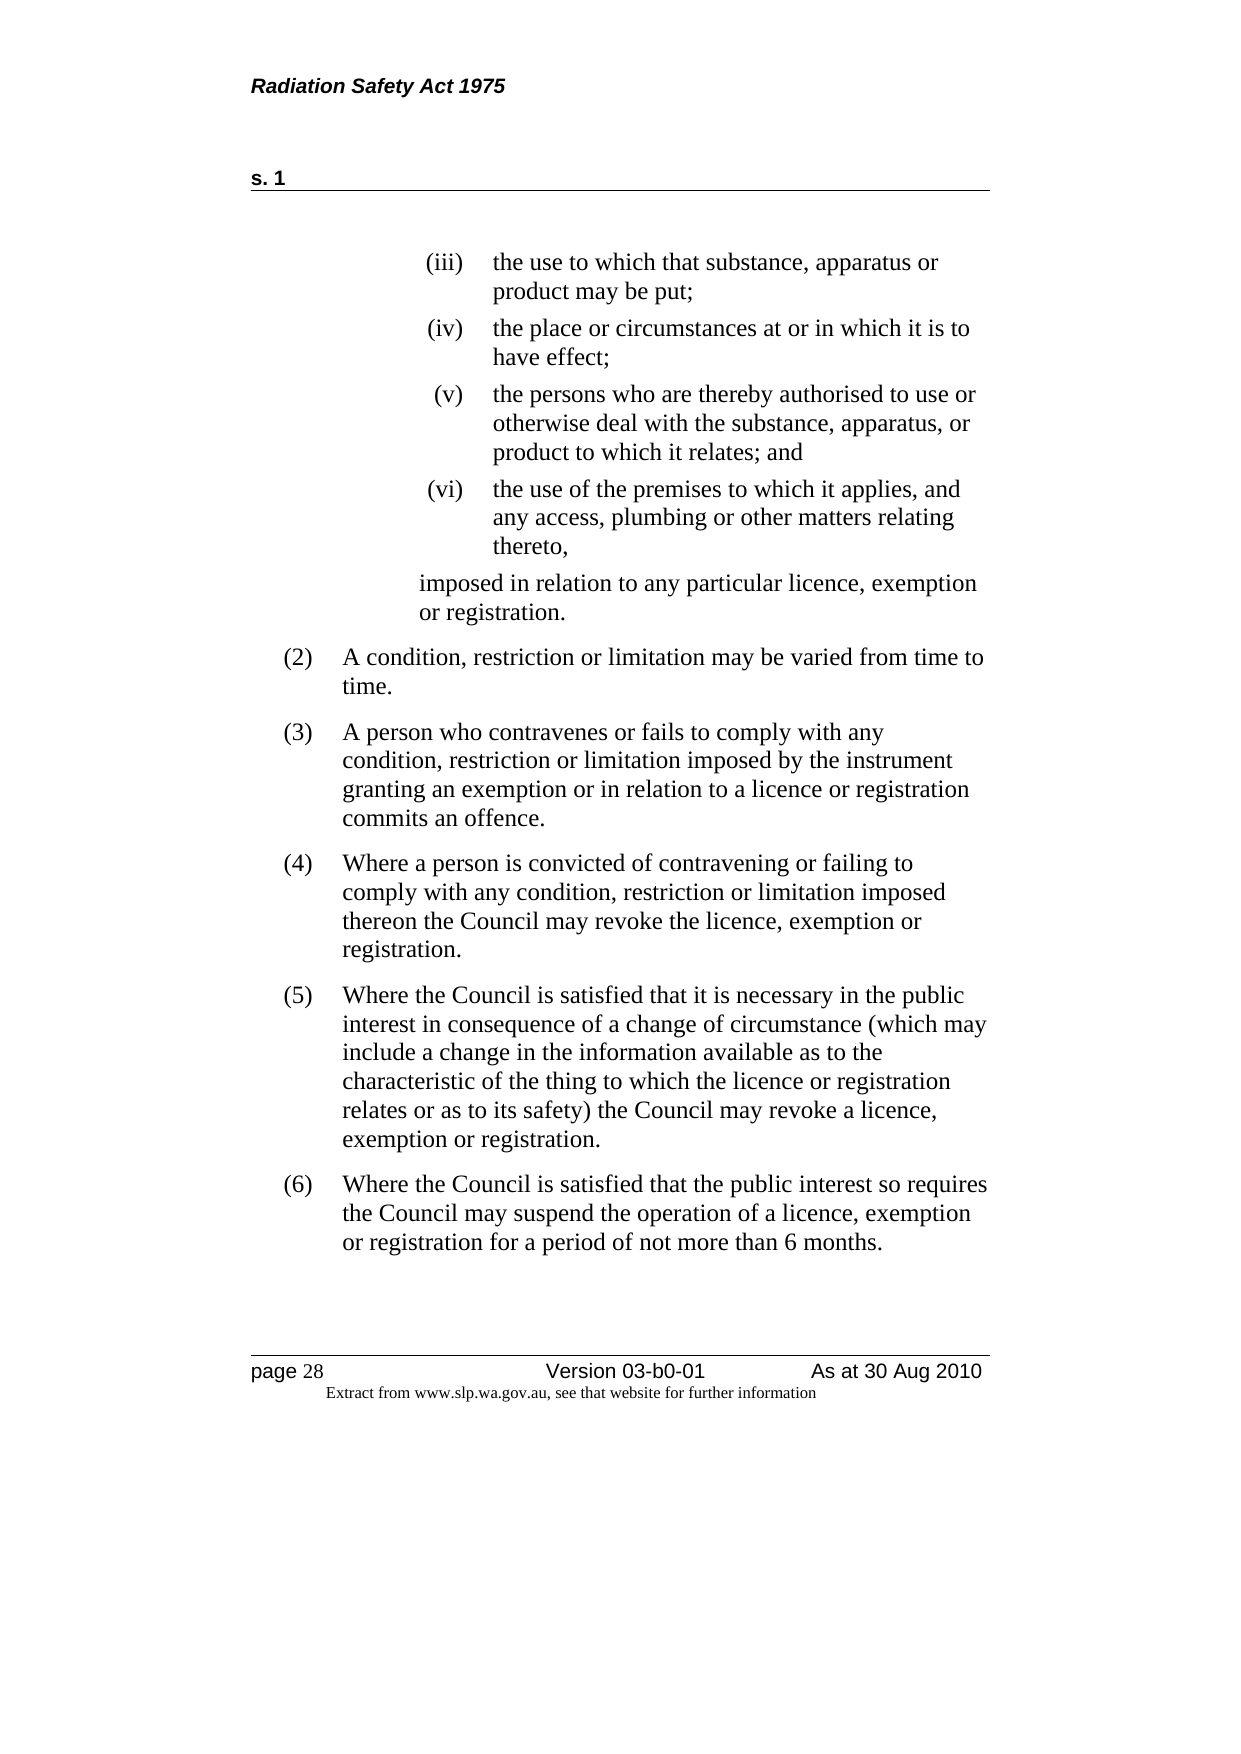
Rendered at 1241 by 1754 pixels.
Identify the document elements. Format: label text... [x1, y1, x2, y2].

text (iii) the use to which that substance, apparatus or product may be put; [251, 247, 990, 305]
text imposed in relation to any particular licence, exemption or registration. [251, 568, 990, 626]
text (v) the persons who are thereby authorised to use or otherwise deal with the substance, apparatus, or product to which it relates; and [251, 379, 990, 465]
text (4) Where a person is convicted of contravening or failing to comply with any condition, restriction or limitation imposed thereon the Council may revoke the licence, exemption or registration. [251, 848, 990, 963]
text (5) Where the Council is satisfied that it is necessary in the public interest in consequence of a change of circumstance (which may include a change in the information available as to the characteristic of the thing to which the licence or registration relates or as to its safety) the Council may revoke a licence, exemption or registration. [251, 980, 990, 1152]
text (2) A condition, restriction or limitation may be varied from time to time. [251, 642, 990, 700]
text (6) Where the Council is satisfied that the public interest so requires the Council may suspend the operation of a licence, exemption or registration for a period of not more than 6 months. [251, 1169, 990, 1255]
text (vi) the use of the premises to which it applies, and any access, plumbing or other matters relating thereto, [251, 474, 990, 560]
text (3) A person who contravenes or fails to comply with any condition, restriction or limitation imposed by the instrument granting an exemption or in relation to a licence or registration commits an offence. [251, 717, 990, 832]
text (iv) the place or circumstances at or in which it is to have effect; [251, 313, 990, 371]
